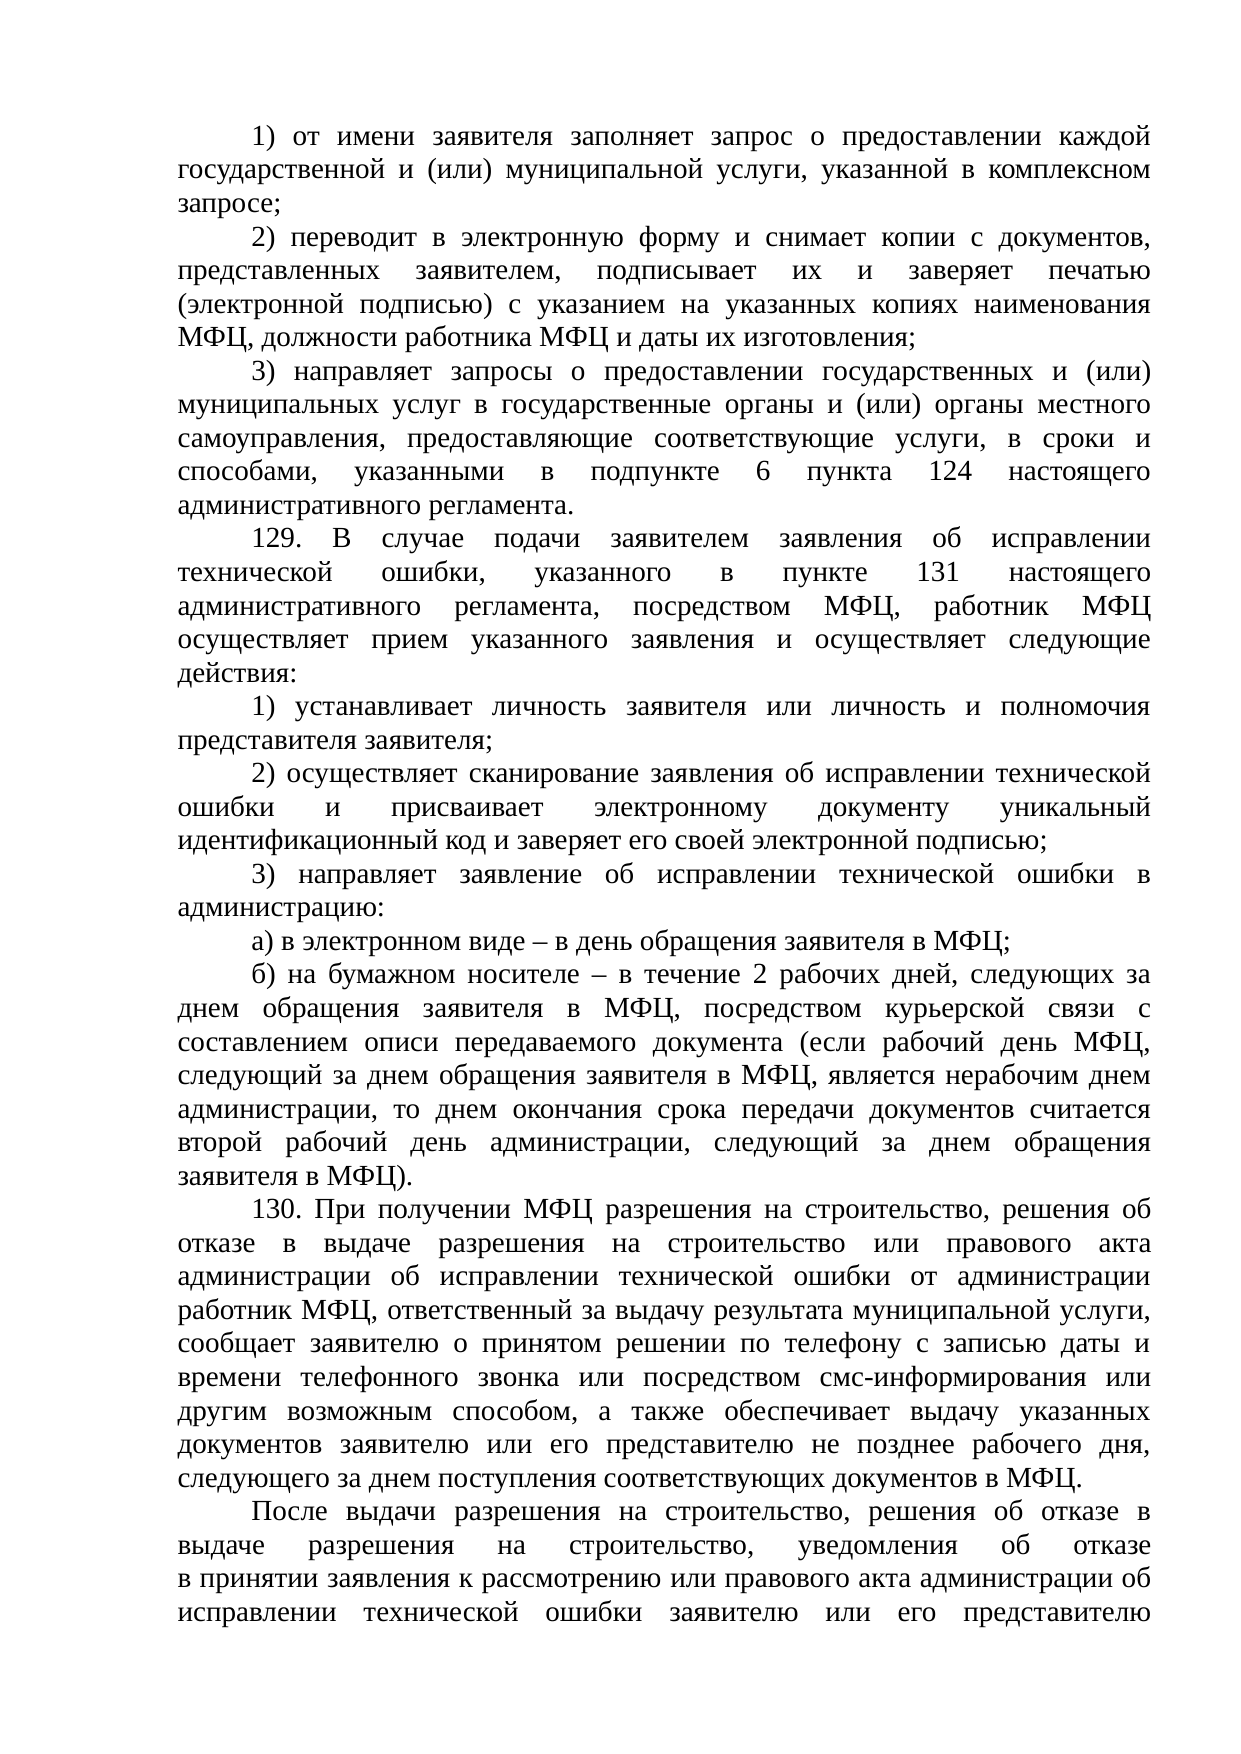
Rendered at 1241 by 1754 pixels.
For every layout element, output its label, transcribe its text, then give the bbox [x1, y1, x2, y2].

text а) в электронном виде – в день обращения заявителя в МФЦ; [177, 923, 1152, 957]
text 130. При получении МФЦ разрешения на строительство, решения об отказе в выдаче разрешения на строительство или правового акта администрации об исправлении технической ошибки от администрации работник МФЦ, ответственный за выдачу результата муниципальной услуги, сообщает заявителю о принятом решении по телефону с записью даты и времени телефонного звонка или посредством смс-информирования или другим возможным способом, а также обеспечивает выдачу указанных документов заявителю или его представителю не позднее рабочего дня, следующего за днем поступления соответствующих документов в МФЦ. [177, 1191, 1152, 1493]
text 129. В случае подачи заявителем заявления об исправлении технической ошибки, указанного в пункте 131 настоящего административного регламента, посредством МФЦ, работник МФЦ осуществляет прием указанного заявления и осуществляет следующие действия: [177, 521, 1152, 688]
text 2) осуществляет сканирование заявления об исправлении технической ошибки и присваивает электронному документу уникальный идентификационный код и заверяет его своей электронной подписью; [177, 755, 1152, 856]
text 2) переводит в электронную форму и снимает копии с документов, представленных заявителем, подписывает их и заверяет печатью (электронной подписью) с указанием на указанных копиях наименования МФЦ, должности работника МФЦ и даты их изготовления; [177, 219, 1152, 353]
text 3) направляет заявление об исправлении технической ошибки в администрацию: [177, 856, 1152, 923]
text 3) направляет запросы о предоставлении государственных и (или) муниципальных услуг в государственные органы и (или) органы местного самоуправления, предоставляющие соответствующие услуги, в сроки и способами, указанными в подпункте 6 пункта 124 настоящего административного регламента. [177, 353, 1152, 521]
text б) на бумажном носителе – в течение 2 рабочих дней, следующих за днем обращения заявителя в МФЦ, посредством курьерской связи с составлением описи передаваемого документа (если рабочий день МФЦ, следующий за днем обращения заявителя в МФЦ, является нерабочим днем администрации, то днем окончания срока передачи документов считается второй рабочий день администрации, следующий за днем обращения заявителя в МФЦ). [177, 957, 1152, 1191]
text 1) от имени заявителя заполняет запрос о предоставлении каждой государственной и (или) муниципальной услуги, указанной в комплексном запросе; [177, 118, 1152, 219]
text 1) устанавливает личность заявителя или личность и полномочия представителя заявителя; [177, 688, 1152, 755]
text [177, 1493, 1152, 1627]
